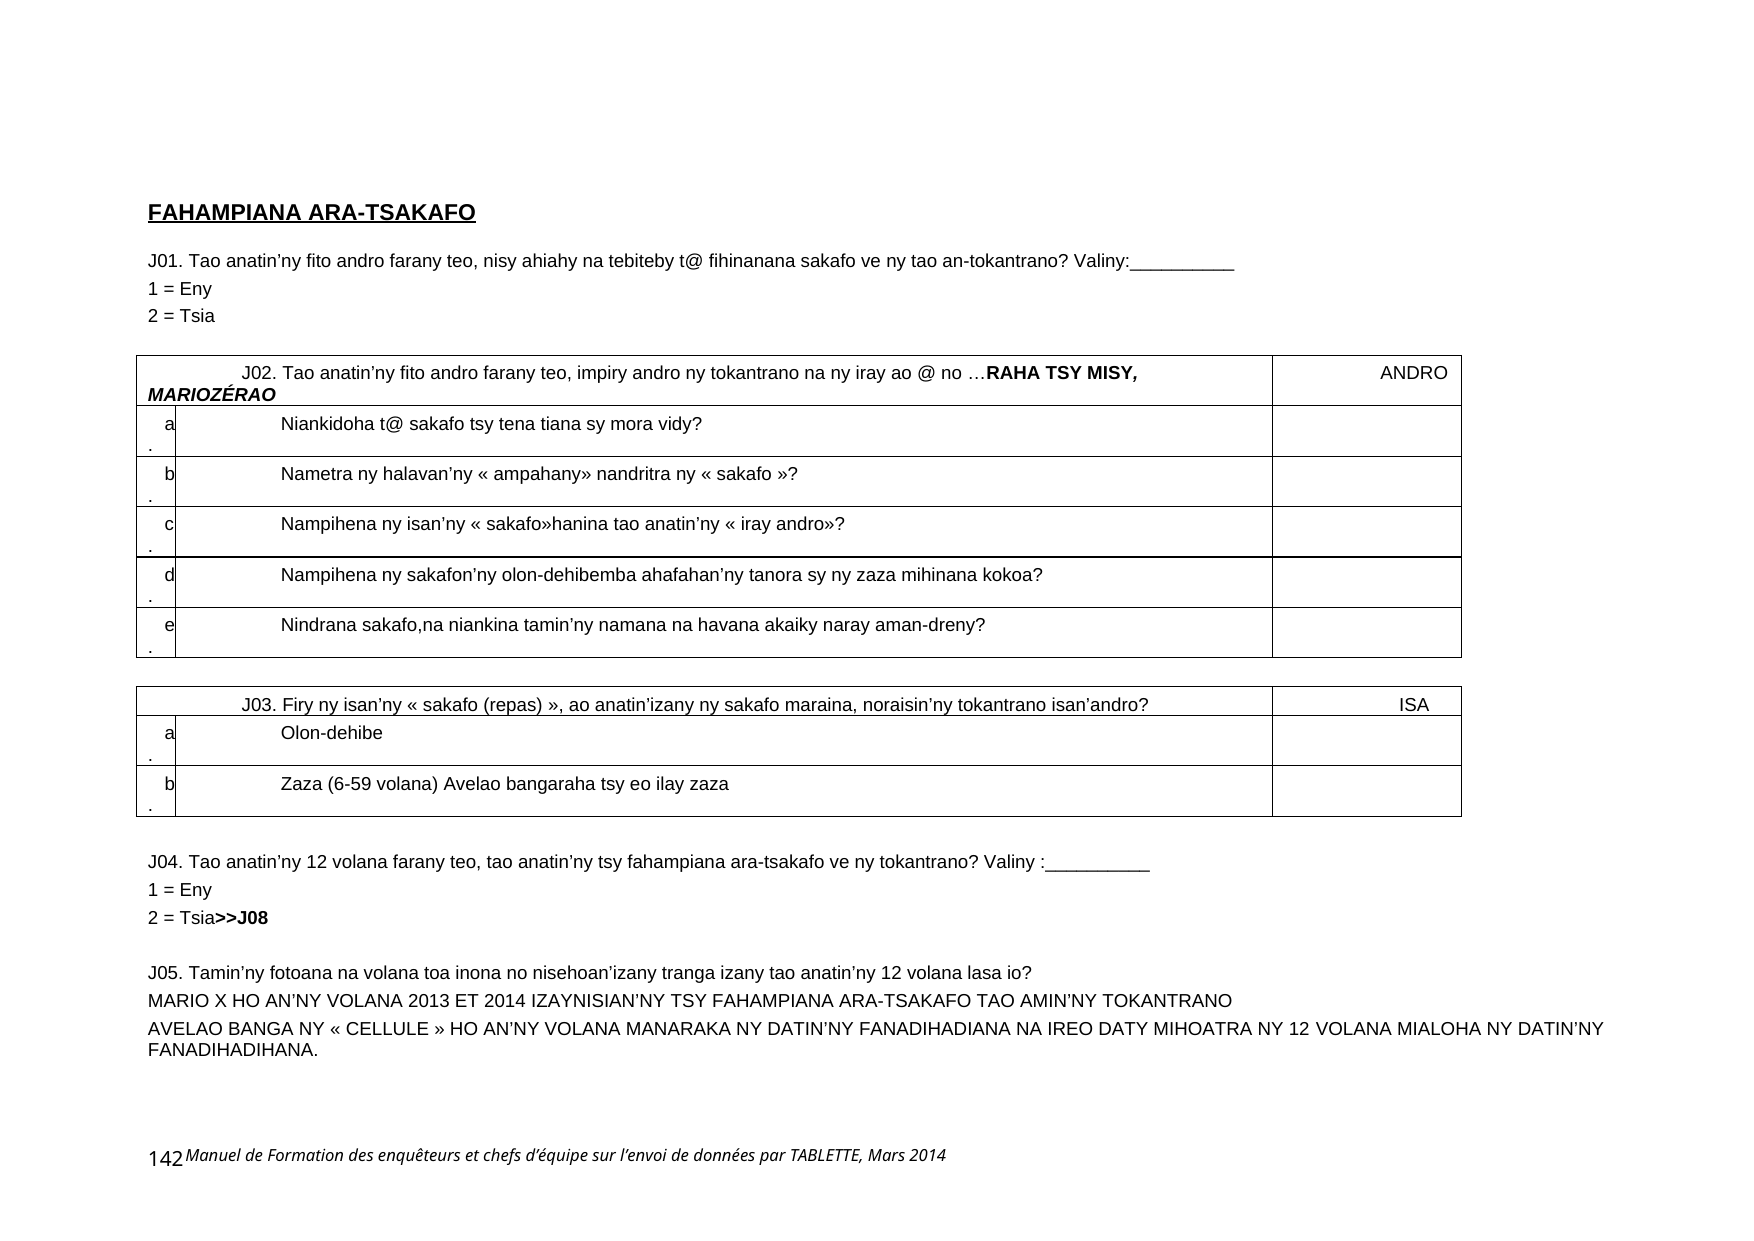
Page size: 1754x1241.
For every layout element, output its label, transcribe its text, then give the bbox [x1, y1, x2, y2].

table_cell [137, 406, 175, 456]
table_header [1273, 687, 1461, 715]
text FAHAMPIANA ARA-TSAKAFO [148, 199, 1606, 225]
text J04. Tao anatin’ny 12 volana farany teo, tao anatin’ny tsy fahampiana ara-tsakafo ve ny tokantrano? Valiny :__________ [148, 851, 1606, 872]
text AVELAO BANGA NY « CELLULE » HO AN’NY VOLANA MANARAKA NY DATIN’NY FANADIHADIANA NA IREO DATY MIHOATRA NY 12 VOLANA MIALOHA NY DATIN’NY FANADIHADIHANA. [148, 1018, 1606, 1061]
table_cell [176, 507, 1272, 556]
text J01. Tao anatin’ny fito andro farany teo, nisy ahiahy na tebiteby t@ fihinanana sakafo ve ny tao an-tokantrano? Valiny:__________ [148, 250, 1606, 271]
text 1 = Eny [148, 277, 1606, 299]
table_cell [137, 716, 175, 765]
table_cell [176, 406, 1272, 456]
text 2 = Tsia>>J08 [148, 906, 1606, 928]
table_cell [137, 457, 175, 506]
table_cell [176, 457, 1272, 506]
text 1 = Eny [148, 879, 1606, 900]
text 2 = Tsia [148, 305, 1606, 327]
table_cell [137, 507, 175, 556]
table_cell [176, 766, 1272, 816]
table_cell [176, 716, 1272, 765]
text MARIO X HO AN’NY VOLANA 2013 ET 2014 IZAYNISIAN’NY TSY FAHAMPIANA ARA-TSAKAFO TAO AMIN’NY TOKANTRANO [148, 990, 1606, 1011]
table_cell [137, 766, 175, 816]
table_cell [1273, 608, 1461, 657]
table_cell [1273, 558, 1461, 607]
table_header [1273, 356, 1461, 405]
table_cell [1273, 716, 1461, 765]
text J05. Tamin’ny fotoana na volana toa inona no nisehoan’izany tranga izany tao anatin’ny 12 volana lasa io? [148, 962, 1606, 984]
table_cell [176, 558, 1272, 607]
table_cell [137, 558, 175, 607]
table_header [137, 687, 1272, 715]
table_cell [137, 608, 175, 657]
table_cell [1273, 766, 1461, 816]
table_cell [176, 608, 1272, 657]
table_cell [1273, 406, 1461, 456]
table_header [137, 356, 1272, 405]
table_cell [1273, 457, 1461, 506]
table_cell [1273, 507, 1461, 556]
